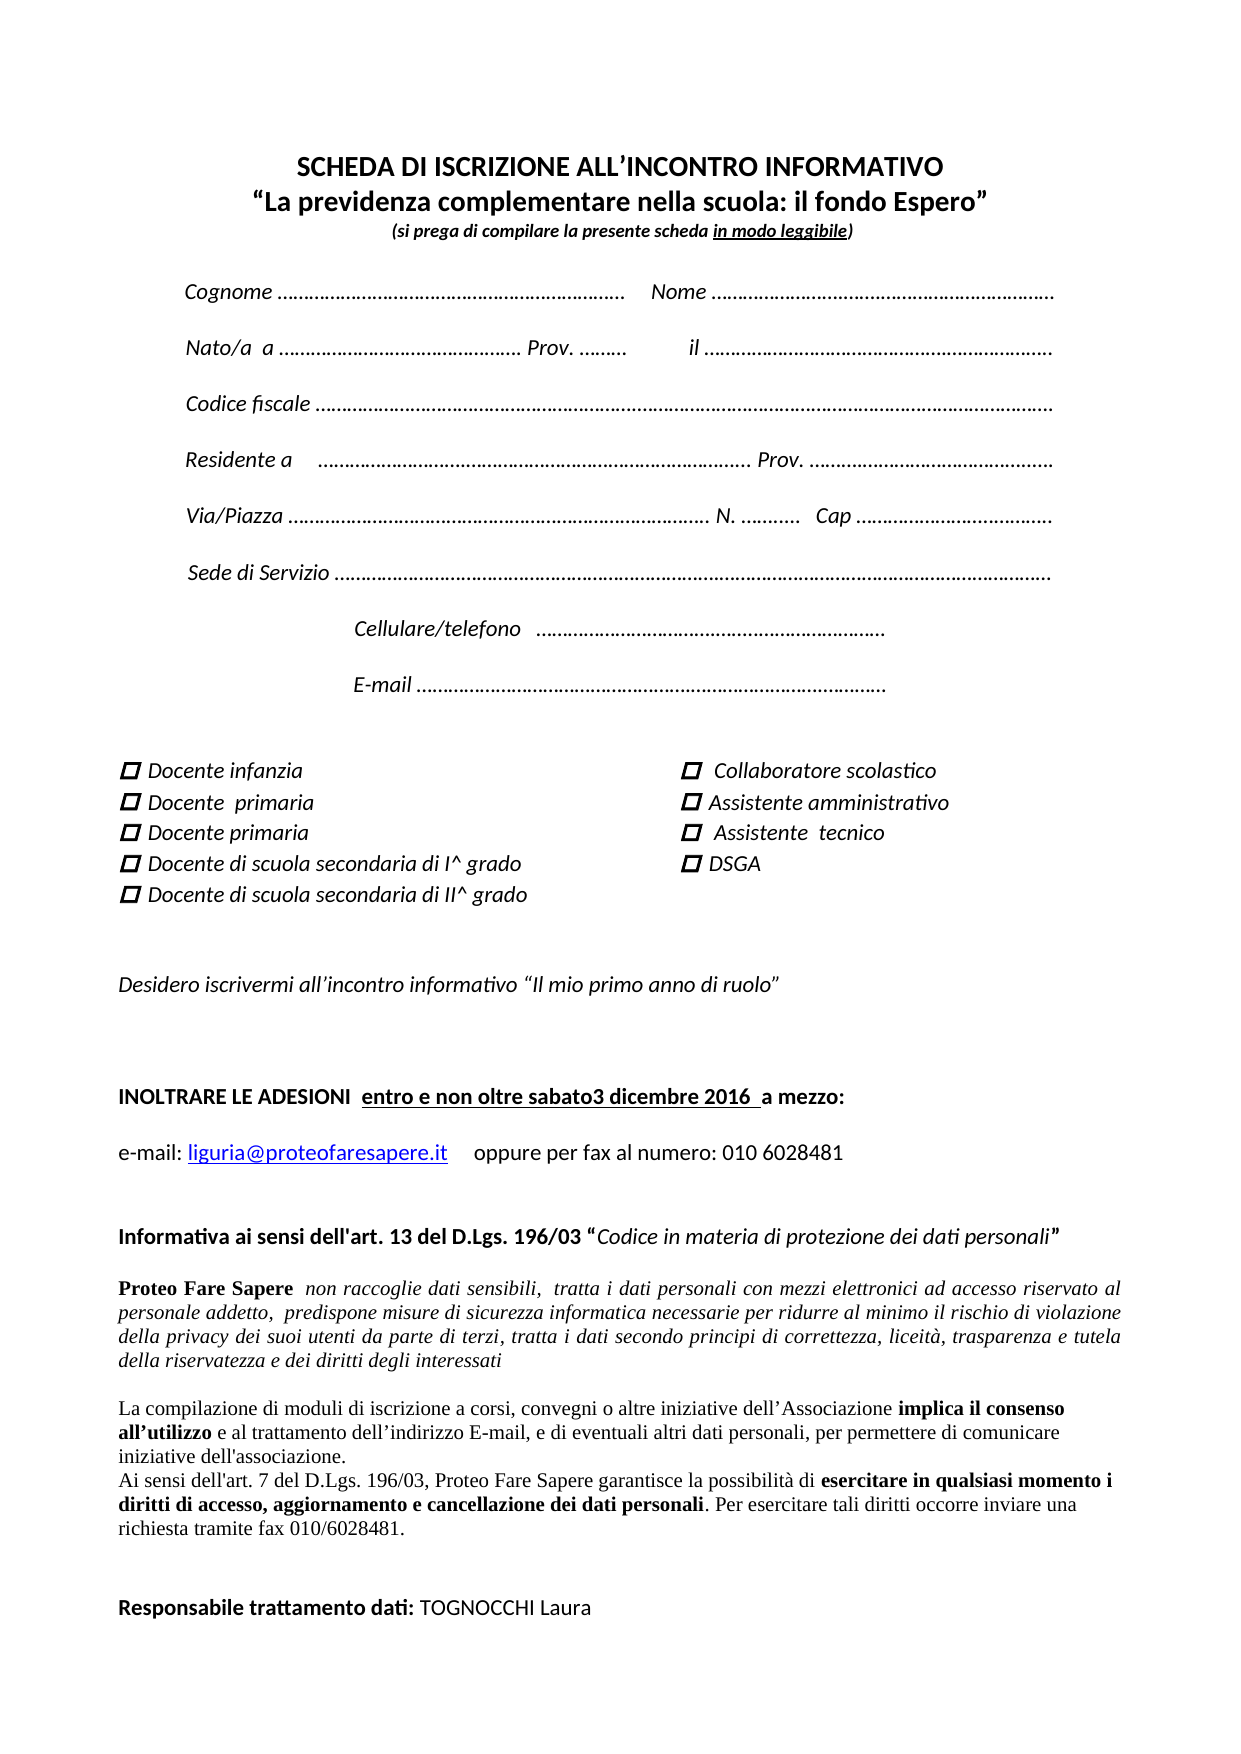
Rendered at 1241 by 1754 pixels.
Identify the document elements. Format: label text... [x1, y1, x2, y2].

text Nato/a a ………………………………………. Prov. ……… il ……………………………………….……………….. [118, 333, 1122, 361]
text Cognome ………………………………………………………… Nome …………………….…….…………………………… [118, 277, 1122, 305]
table_header Collaboratore scolastico Assistente amministrativo [616, 757, 1125, 818]
text “La previdenza complementare nella scuola: il fondo Espero” [118, 183, 1122, 219]
text Via/Piazza …………………………………………………………………….. N. ……..… Cap ……………………..……….. [118, 502, 1122, 529]
text Sede di Servizio ……………………………………………………………….……………………………………………………… [118, 558, 1122, 586]
text (si prega di compilare la presente scheda in modo leggibile) [118, 219, 1122, 242]
text Responsabile trattamento dati: TOGNOCCHI Laura [118, 1593, 1122, 1621]
text SCHEDA DI ISCRIZIONE ALL’INCONTRO INFORMATIVO [118, 148, 1122, 183]
text Desidero iscrivermi all’incontro informativo “Il mio primo anno di ruolo” [118, 970, 1122, 998]
table_header Docente infanzia Docente primaria [107, 757, 616, 818]
table_cell Assistente tecnico DSGA [616, 819, 1125, 942]
text Codice fiscale …………………………………………………….……………………………………………………………………. [118, 389, 1122, 417]
text Cellulare/telefono …………………………….……..…………………… [118, 614, 1122, 642]
table_cell Docente primaria Docente di scuola secondaria di I^ grado Docente di scuola secondaria di II^ grado [107, 819, 616, 942]
text Proteo Fare Sapere non raccoglie dati sensibili, tratta i dati personali con mezzi elettronici ad accesso riservato al personale addetto, predispone misure di sicurezza informatica necessarie per ridurre al minimo il rischio di violazione della privacy dei suoi utenti da parte di terzi, tratta i dati secondo principi di correttezza, liceità, trasparenza e tutela della riservatezza e dei diritti degli interessati [118, 1276, 1122, 1372]
text La compilazione di moduli di iscrizione a corsi, convegni o altre iniziative dell’Associazione implica il consenso all’utilizzo e al trattamento dell’indirizzo E-mail, e di eventuali altri dati personali, per permettere di comunicare iniziative dell'associazione. Ai sensi dell'art. 7 del D.Lgs. 196/03, Proteo Fare Sapere garantisce la possibilità di esercitare in qualsiasi momento i diritti di accesso, aggiornamento e cancellazione dei dati personali. Per esercitare tali diritti occorre inviare una richiesta tramite fax 010/6028481. [118, 1396, 1122, 1540]
text INOLTRARE LE ADESIONI entro e non oltre sabato3 dicembre 2016 a mezzo: [118, 1082, 1122, 1110]
text Residente a ……………………….……………………………………………... Prov. ……….…………………………..…. [118, 446, 1122, 473]
text E-mail …………………………………………….…………………….………… [118, 670, 1122, 698]
text e-mail: liguria@proteofaresapere.it oppure per fax al numero: 010 6028481 [118, 1138, 1122, 1166]
text Informativa ai sensi dell'art. 13 del D.Lgs. 196/03 “Codice in materia di protezione dei dati personali” [118, 1222, 1122, 1251]
